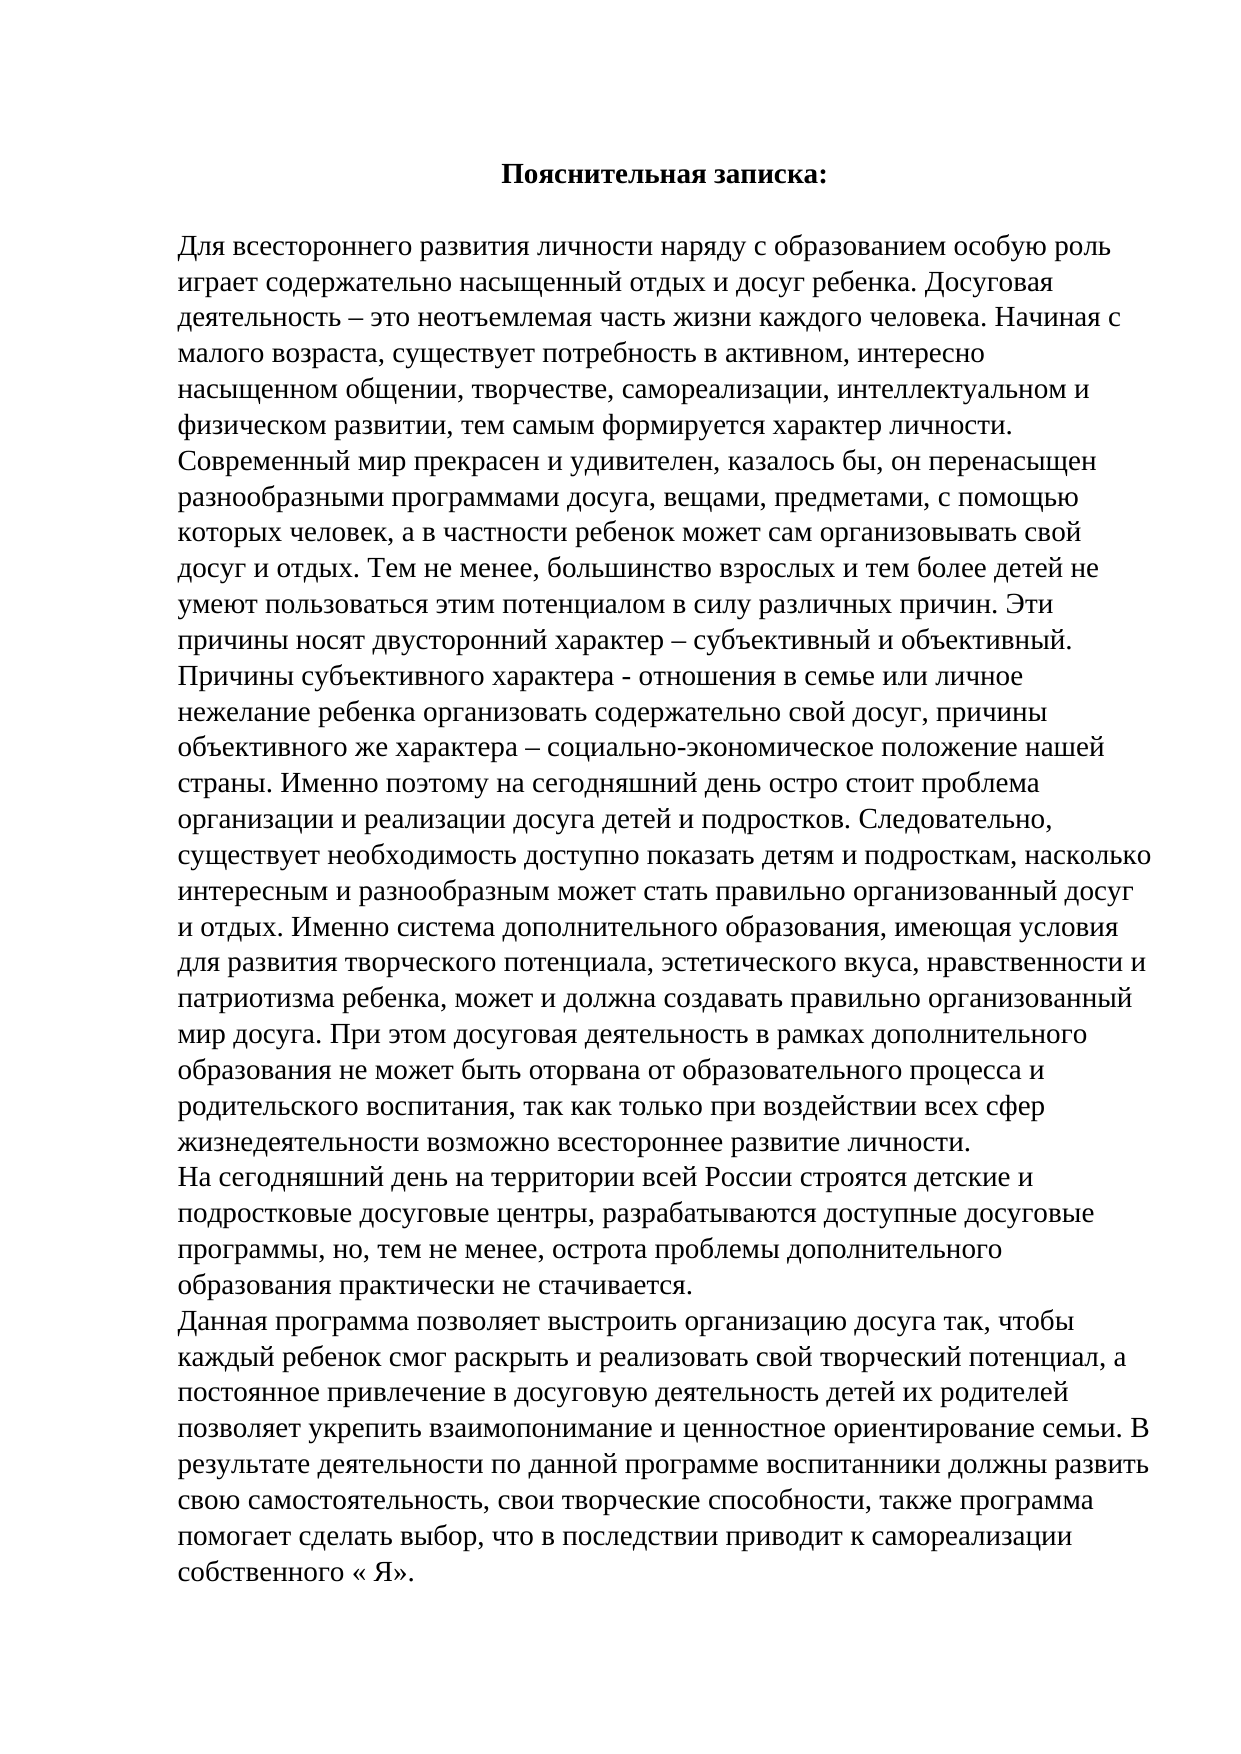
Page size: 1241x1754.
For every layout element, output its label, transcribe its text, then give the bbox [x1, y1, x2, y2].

text Современный мир прекрасен и удивителен, казалось бы, он перенасыщен разнообразными программами досуга, вещами, предметами, с помощью которых человек, а в частности ребенок может сам организовывать свой досуг и отдых. Тем не менее, большинство взрослых и тем более детей не умеют пользоваться этим потенциалом в силу различных причин. Эти причины носят двусторонний характер – субъективный и объективный. Причины субъективного характера - отношения в семье или личное нежелание ребенка организовать содержательно свой досуг, причины объективного же характера – социально-экономическое положение нашей страны. Именно поэтому на сегодняшний день остро стоит проблема организации и реализации досуга детей и подростков. Следовательно, существует необходимость доступно показать детям и подросткам, насколько интересным и разнообразным может стать правильно организованный досуг и отдых. Именно система дополнительного образования, имеющая условия для развития творческого потенциала, эстетического вкуса, нравственности и патриотизма ребенка, может и должна создавать правильно организованный мир досуга. При этом досуговая деятельность в рамках дополнительного образования не может быть оторвана от образовательного процесса и родительского воспитания, так как только при воздействии всех сфер жизнедеятельности возможно всестороннее развитие личности. [177, 441, 1152, 1157]
text Данная программа позволяет выстроить организацию досуга так, чтобы каждый ребенок смог раскрыть и реализовать свой творческий потенциал, а постоянное привлечение в досуговую деятельность детей их родителей позволяет укрепить взаимопонимание и ценностное ориентирование семьи. В результате деятельности по данной программе воспитанники должны развить свою самостоятельность, свои творческие способности, также программа помогает сделать выбор, что в последствии приводит к самореализации собственного « Я». [177, 1301, 1152, 1587]
text На сегодняшний день на территории всей России строятся детские и подростковые досуговые центры, разрабатываются доступные досуговые программы, но, тем не менее, острота проблемы дополнительного образования практически не стачивается. [177, 1157, 1152, 1301]
text Пояснительная записка: [177, 154, 1152, 190]
text Для всестороннего развития личности наряду с образованием особую роль играет содержательно насыщенный отдых и досуг ребенка. Досуговая деятельность – это неотъемлемая часть жизни каждого человека. Начиная с малого возраста, существует потребность в активном, интересно насыщенном общении, творчестве, самореализации, интеллектуальном и физическом развитии, тем самым формируется характер личности. [177, 226, 1152, 441]
